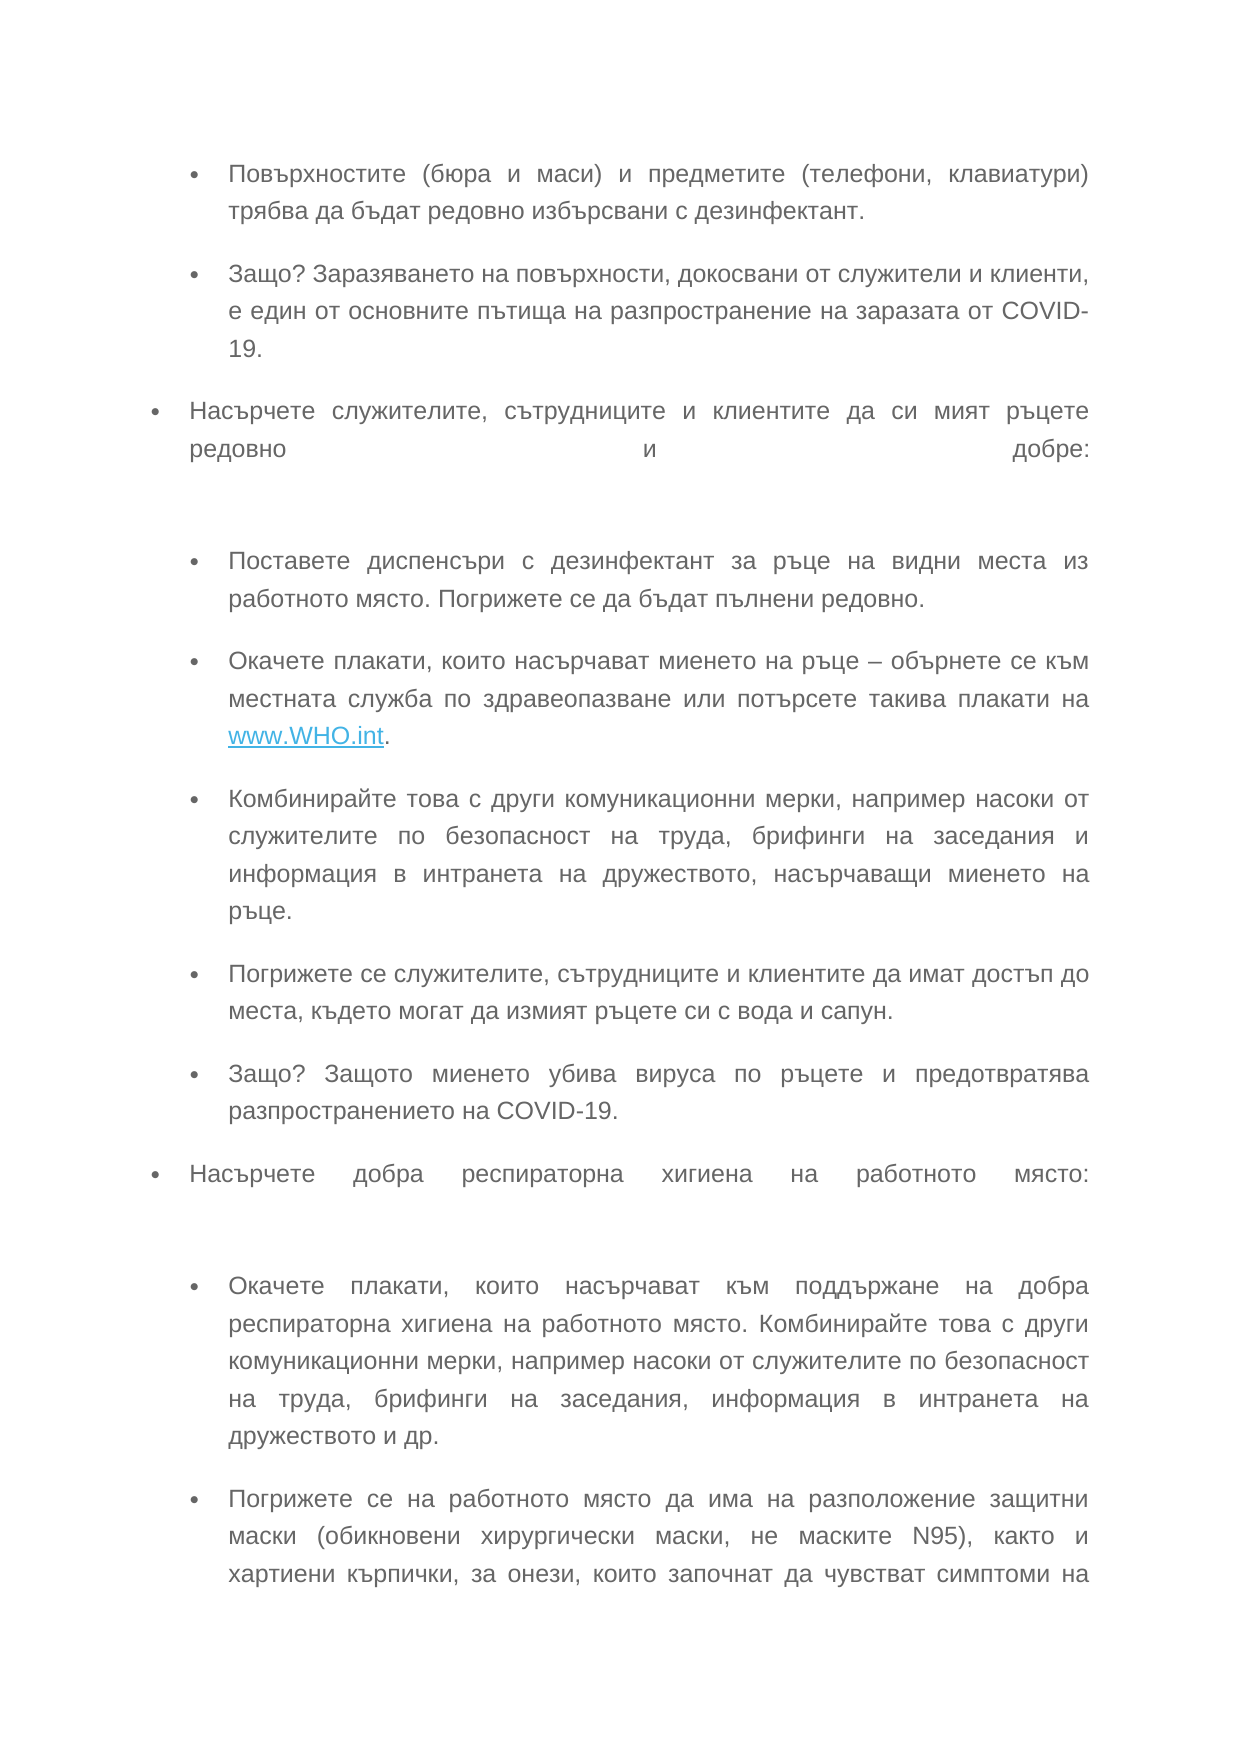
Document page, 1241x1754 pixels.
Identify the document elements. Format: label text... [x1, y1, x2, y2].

list Защо? Заразяването на повърхности, докосвани от служители и клиенти, е един от основните пътища на разпространение на заразата от COVID-19. [191, 250, 1090, 362]
list Комбинирайте това с други комуникационни мерки, например насоки от служителите по безопасност на труда, брифинги на заседания и информация в интранета на дружеството, насърчаващи миенето на ръце. [191, 775, 1090, 925]
list Поставете диспенсъри с дезинфектант за ръце на видни места из работното място. Погрижете се да бъдат пълнени редовно. [191, 537, 1090, 612]
list Защо? Защото миенето убива вируса по ръцете и предотвратява разпространението на COVID-19. [191, 1050, 1090, 1125]
list Погрижете се служителите, сътрудниците и клиентите да имат достъп до места, където могат да измият ръцете си с вода и сапун. [191, 950, 1090, 1025]
list Насърчете добра респираторна хигиена на работното място: [152, 1150, 1090, 1262]
list Окачете плакати, които насърчават миенето на ръце – обърнете се към местната служба по здравеопазване или потърсете такива плакати на www.WHO.int. [191, 637, 1090, 750]
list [191, 1475, 1090, 1587]
list Повърхностите (бюра и маси) и предметите (телефони, клавиатури) трябва да бъдат редовно избърсвани с дезинфектант. [191, 150, 1090, 225]
list Окачете плакати, които насърчават към поддържане на добра респираторна хигиена на работното място. Комбинирайте това с други комуникационни мерки, например насоки от служителите по безопасност на труда, брифинги на заседания, информация в интранета на дружеството и др. [191, 1262, 1090, 1450]
list Насърчете служителите, сътрудниците и клиентите да си мият ръцете редовно и добре: [152, 387, 1090, 537]
